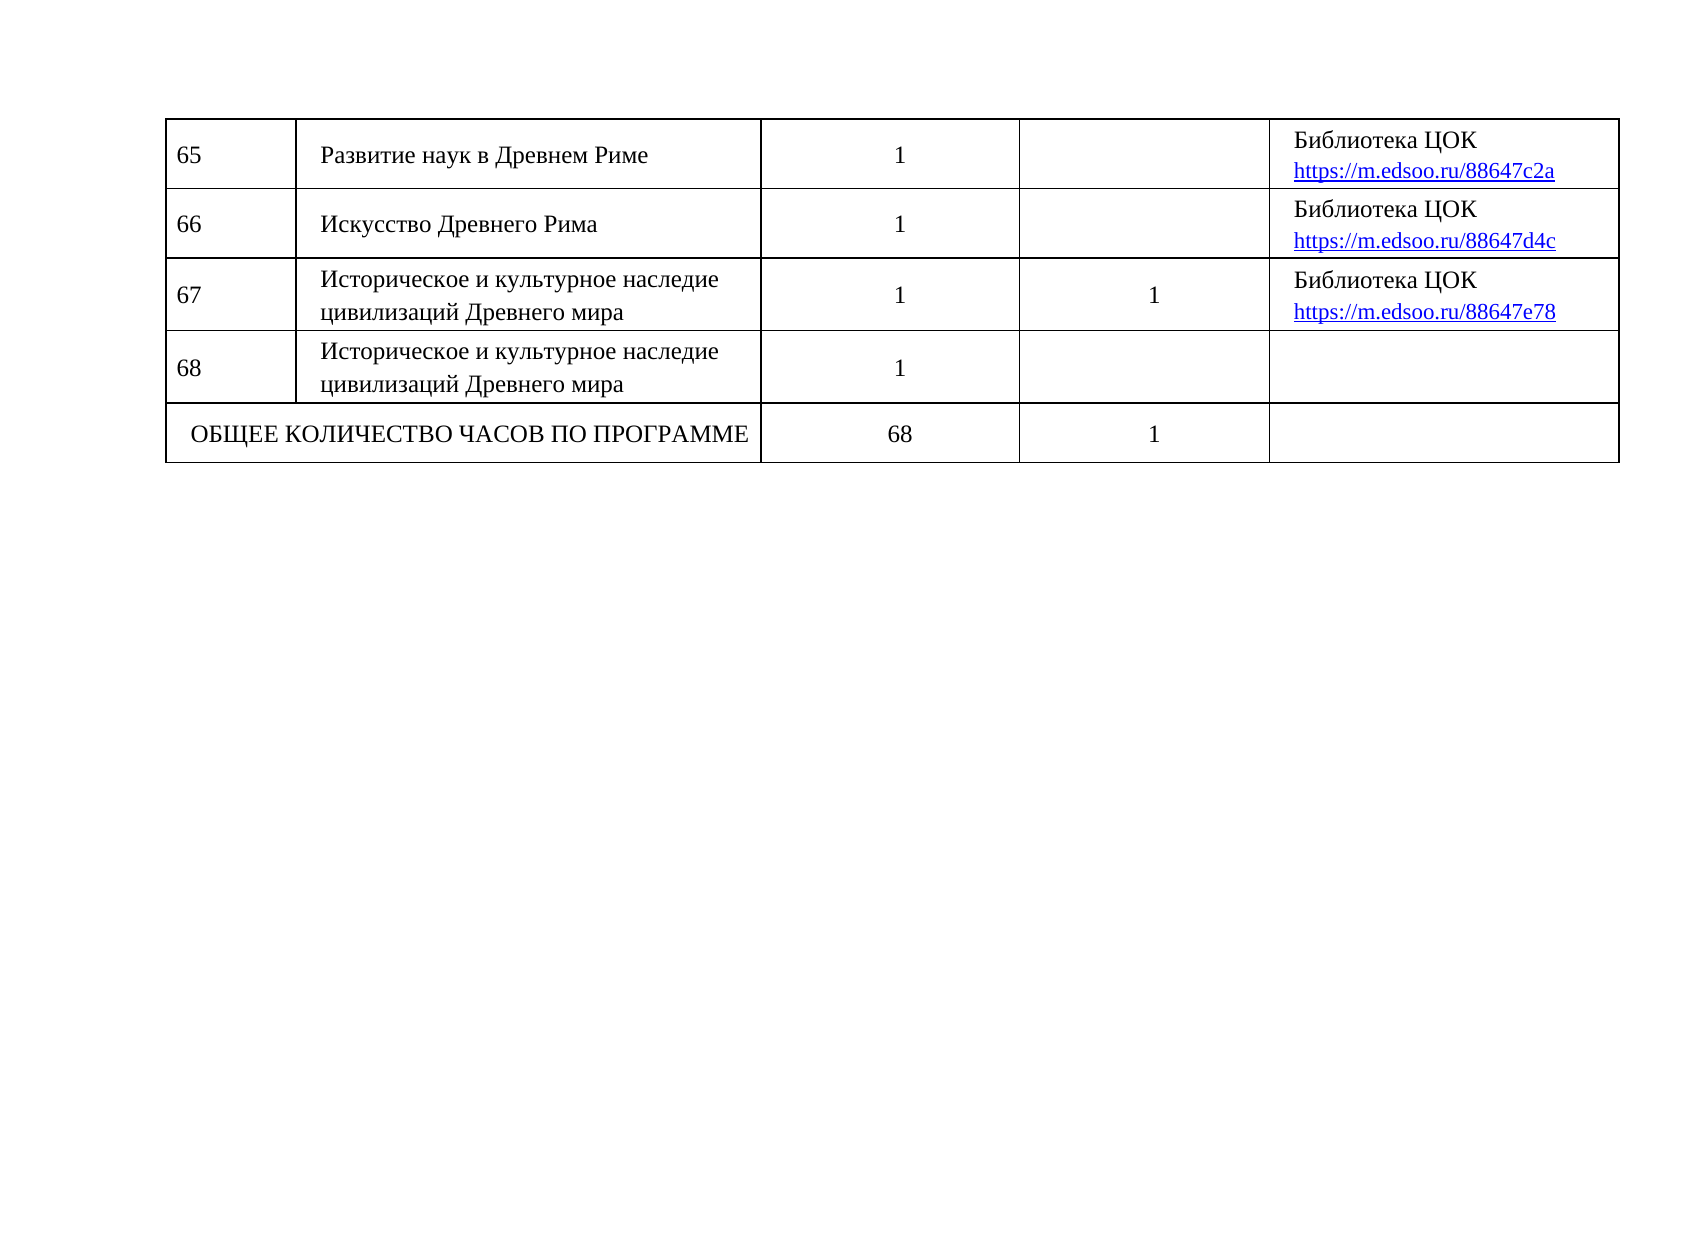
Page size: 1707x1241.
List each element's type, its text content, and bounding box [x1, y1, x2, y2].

table_cell 1 [762, 120, 1019, 188]
table_cell 1 [762, 189, 1019, 257]
table_cell 1 [1020, 259, 1269, 330]
table_cell 1 [1020, 404, 1269, 462]
table_cell 67 [167, 259, 295, 330]
table_cell 1 [762, 259, 1019, 330]
table_cell [1270, 331, 1618, 402]
table_cell 1 [762, 331, 1019, 402]
table_cell 66 [167, 189, 295, 257]
table_cell [1020, 189, 1269, 257]
table_cell Историческое и культурное наследие цивилизаций Древнего мира [297, 331, 760, 402]
table_cell Библиотека ЦОК https://m.edsoo.ru/88647e78 [1270, 259, 1618, 330]
table_cell 68 [167, 331, 295, 402]
table_cell Развитие наук в Древнем Риме [297, 120, 760, 188]
table_cell Искусство Древнего Рима [297, 189, 760, 257]
table_cell ОБЩЕЕ КОЛИЧЕСТВО ЧАСОВ ПО ПРОГРАММЕ [167, 404, 760, 462]
table_cell Историческое и культурное наследие цивилизаций Древнего мира [297, 259, 760, 330]
table_cell 68 [762, 404, 1019, 462]
table_cell [1270, 404, 1618, 462]
table_cell [1020, 120, 1269, 188]
table_cell [1020, 331, 1269, 402]
table_cell Библиотека ЦОК https://m.edsoo.ru/88647d4c [1270, 189, 1618, 257]
table_cell Библиотека ЦОК https://m.edsoo.ru/88647c2a [1270, 120, 1618, 188]
table_cell 65 [167, 120, 295, 188]
